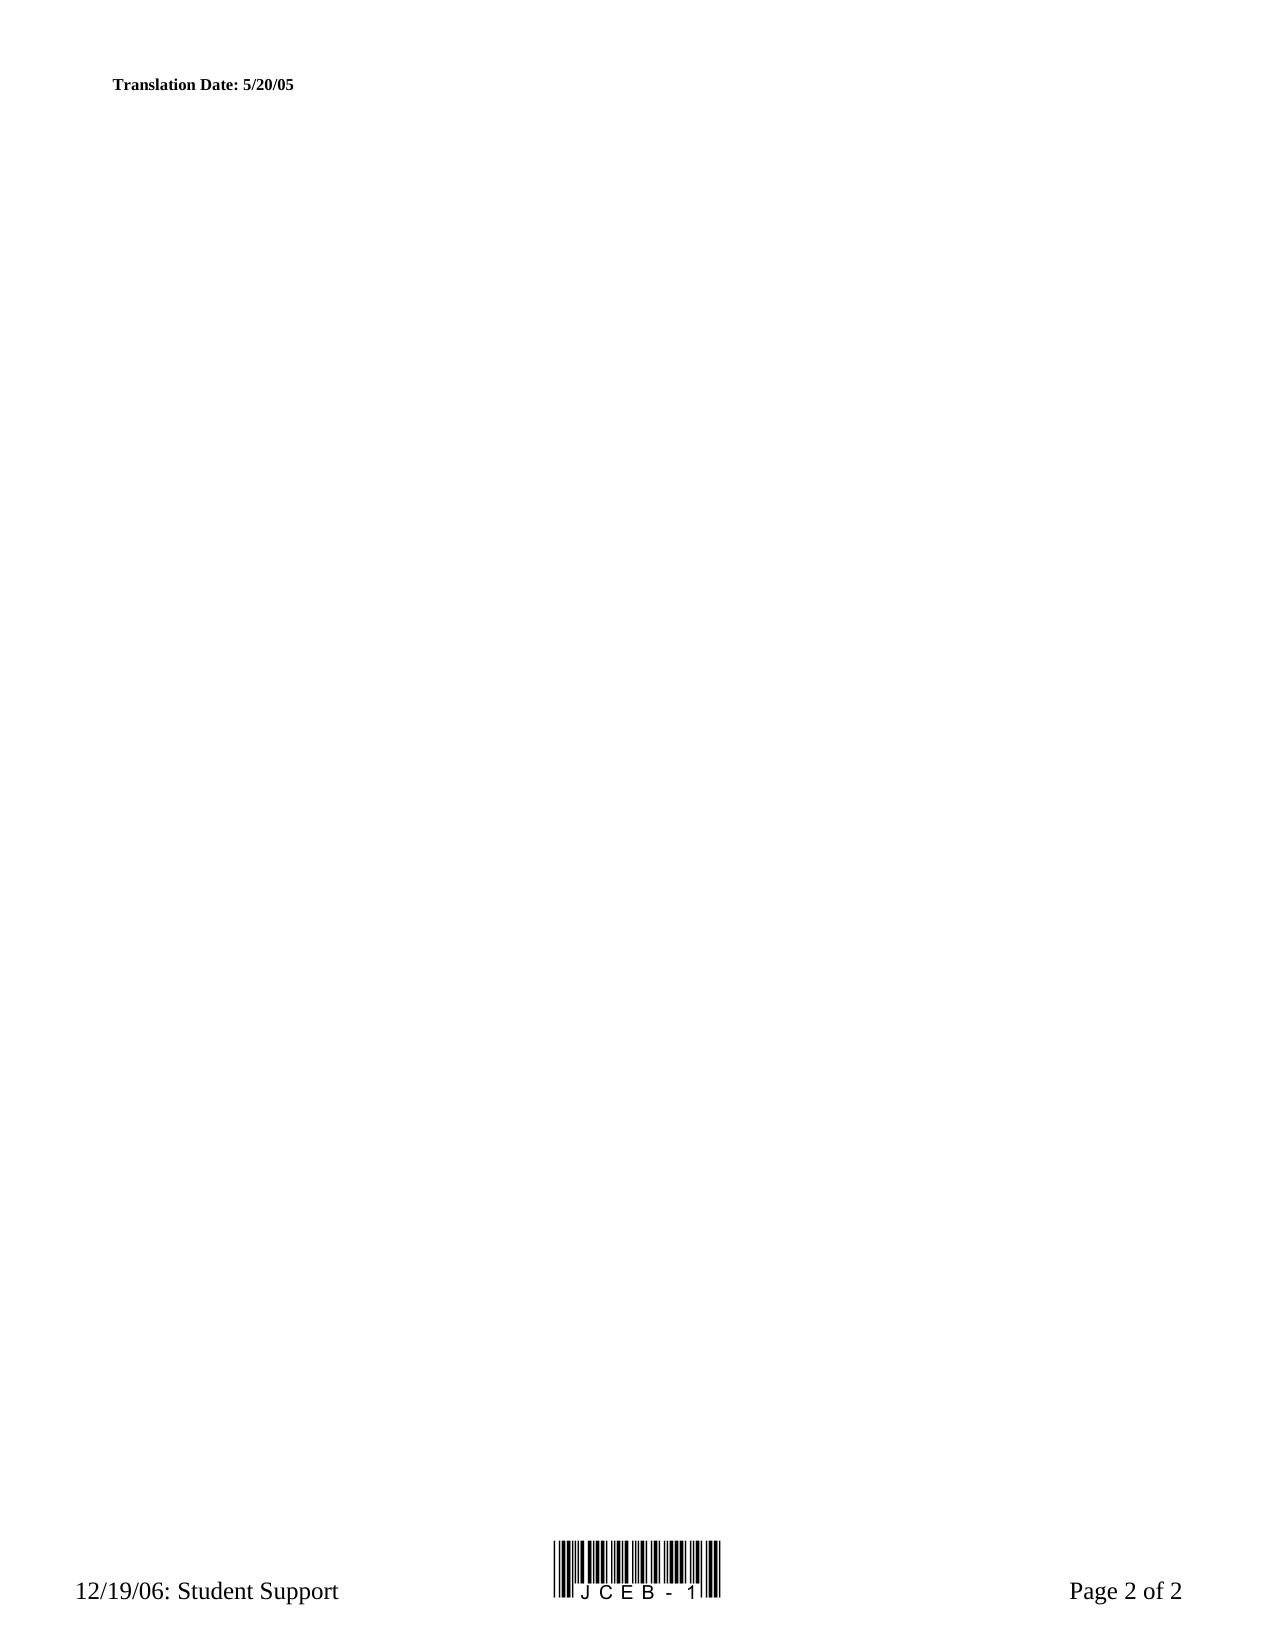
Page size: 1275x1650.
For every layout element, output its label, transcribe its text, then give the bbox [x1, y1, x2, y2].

text Translation Date: 5/20/05 [112, 75, 1200, 94]
